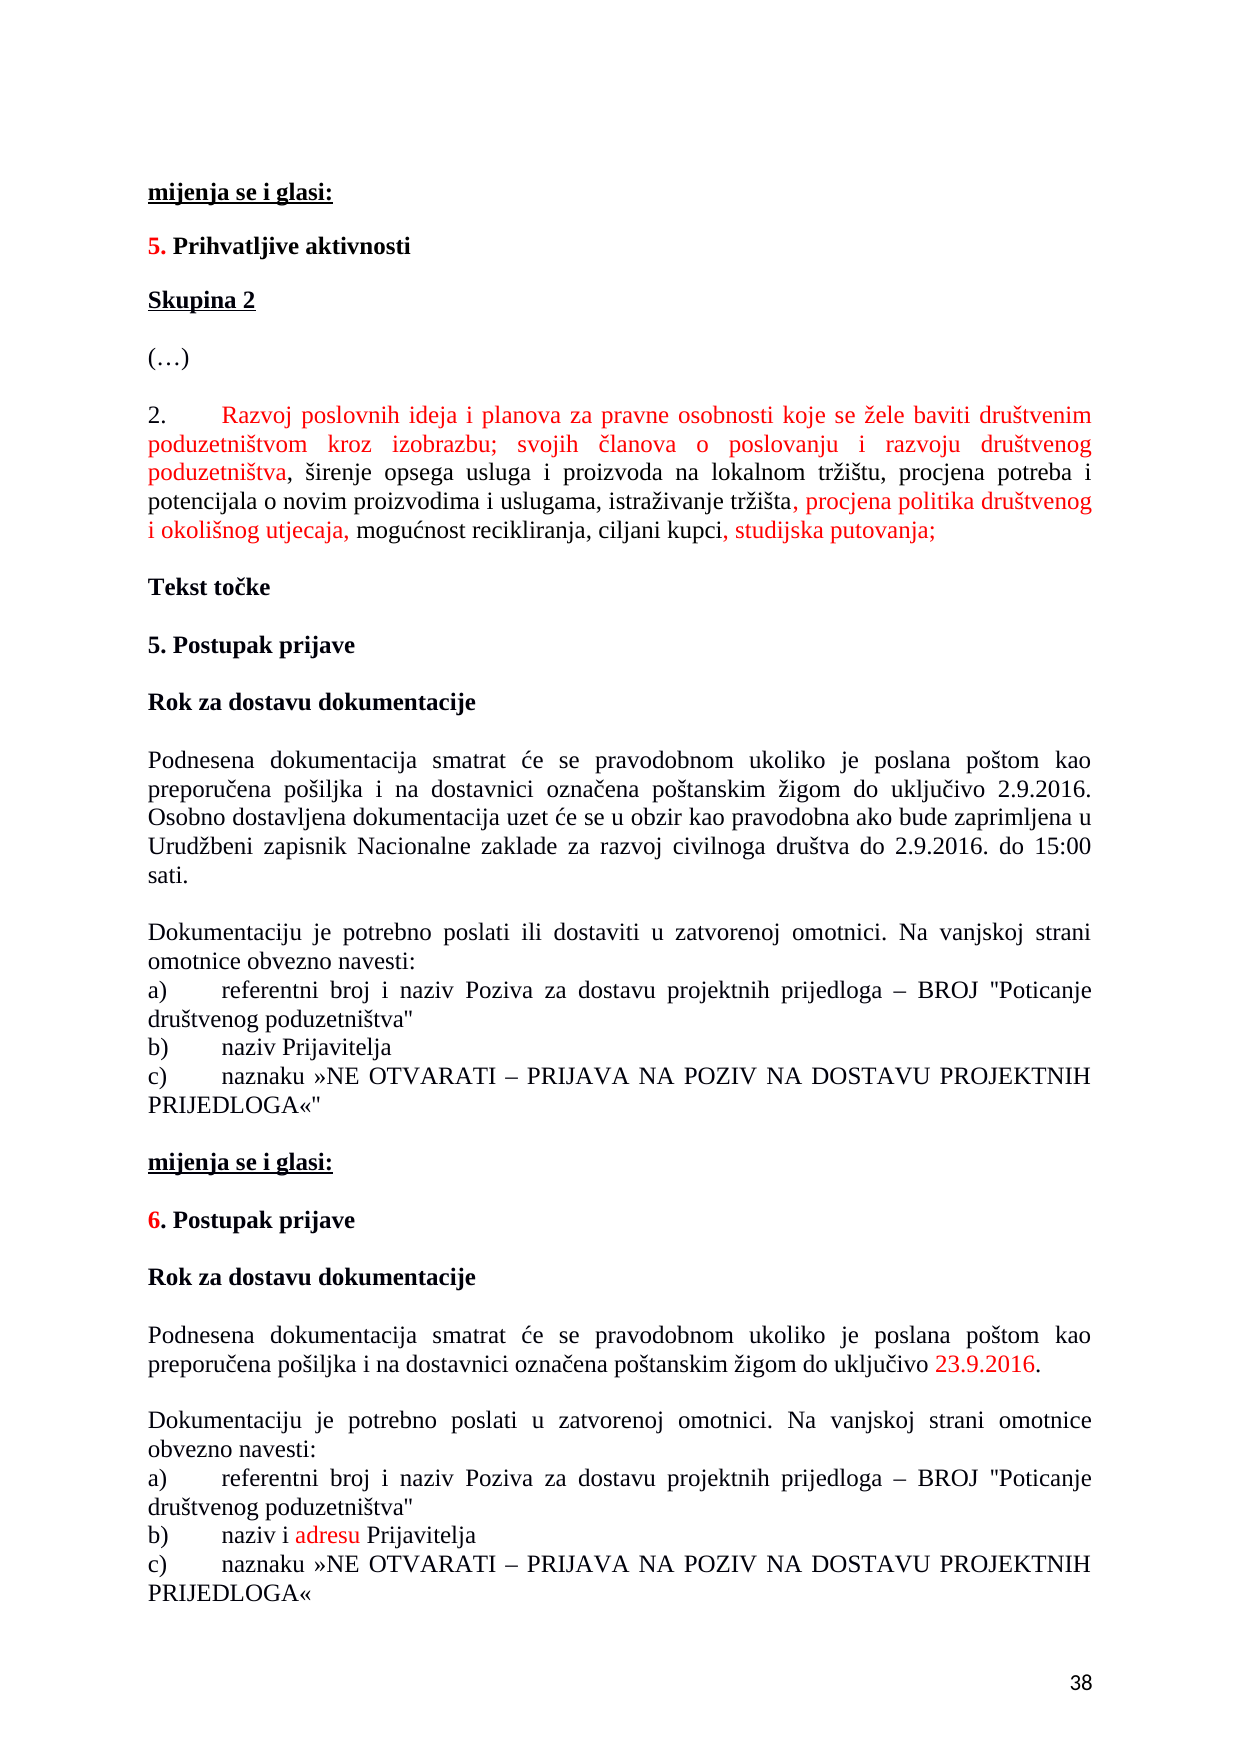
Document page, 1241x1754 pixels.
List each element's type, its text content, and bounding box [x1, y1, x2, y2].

text c) naznaku »NE OTVARATI – PRIJAVA NA POZIV NA DOSTAVU PROJEKTNIH PRIJEDLOGA« [148, 1549, 1092, 1607]
text Rok za dostavu dokumentacije [148, 687, 1092, 716]
text a) referentni broj i naziv Poziva za dostavu projektnih prijedloga – BROJ ''Poticanje društvenog poduzetništva'' [148, 1463, 1092, 1520]
text c) naznaku »NE OTVARATI – PRIJAVA NA POZIV NA DOSTAVU PROJEKTNIH PRIJEDLOGA«'' [148, 1061, 1092, 1119]
text (…) [148, 342, 1092, 371]
text mijenja se i glasi: [148, 177, 1092, 206]
text Podnesena dokumentacija smatrat će se pravodobnom ukoliko je poslana poštom kao preporučena pošiljka i na dostavnici označena poštanskim žigom do uključivo 23.9.2016. [148, 1320, 1092, 1377]
text Tekst točke [148, 572, 1092, 601]
text Dokumentaciju je potrebno poslati ili dostaviti u zatvorenoj omotnici. Na vanjskoj strani omotnice obvezno navesti: [148, 917, 1092, 975]
text 5. Prihvatljive aktivnosti [148, 231, 1092, 260]
text mijenja se i glasi: [148, 1147, 1092, 1176]
text b) naziv Prijavitelja [148, 1032, 1092, 1061]
text Skupina 2 [148, 285, 1092, 314]
text 2. Razvoj poslovnih ideja i planova za pravne osobnosti koje se žele baviti društvenim poduzetništvom kroz izobrazbu; svojih članova o poslovanju i razvoju društvenog poduzetništva, širenje opsega usluga i proizvoda na lokalnom tržištu, procjena potreba i potencijala o novim proizvodima i uslugama, istraživanje tržišta, procjena politika društvenog i okolišnog utjecaja, mogućnost recikliranja, ciljani kupci, studijska putovanja; [148, 400, 1092, 544]
text b) naziv i adresu Prijavitelja [148, 1520, 1092, 1549]
text a) referentni broj i naziv Poziva za dostavu projektnih prijedloga – BROJ ''Poticanje društvenog poduzetništva'' [148, 975, 1092, 1032]
text Rok za dostavu dokumentacije [148, 1262, 1092, 1291]
text Podnesena dokumentacija smatrat će se pravodobnom ukoliko je poslana poštom kao preporučena pošiljka i na dostavnici označena poštanskim žigom do uključivo 2.9.2016. Osobno dostavljena dokumentacija uzet će se u obzir kao pravodobna ako bude zaprimljena u Urudžbeni zapisnik Nacionalne zaklade za razvoj civilnoga društva do 2.9.2016. do 15:00 sati. [148, 745, 1092, 889]
text Dokumentaciju je potrebno poslati u zatvorenoj omotnici. Na vanjskoj strani omotnice obvezno navesti: [148, 1405, 1092, 1463]
text 5. Postupak prijave [148, 630, 1092, 659]
text 6. Postupak prijave [148, 1205, 1092, 1234]
